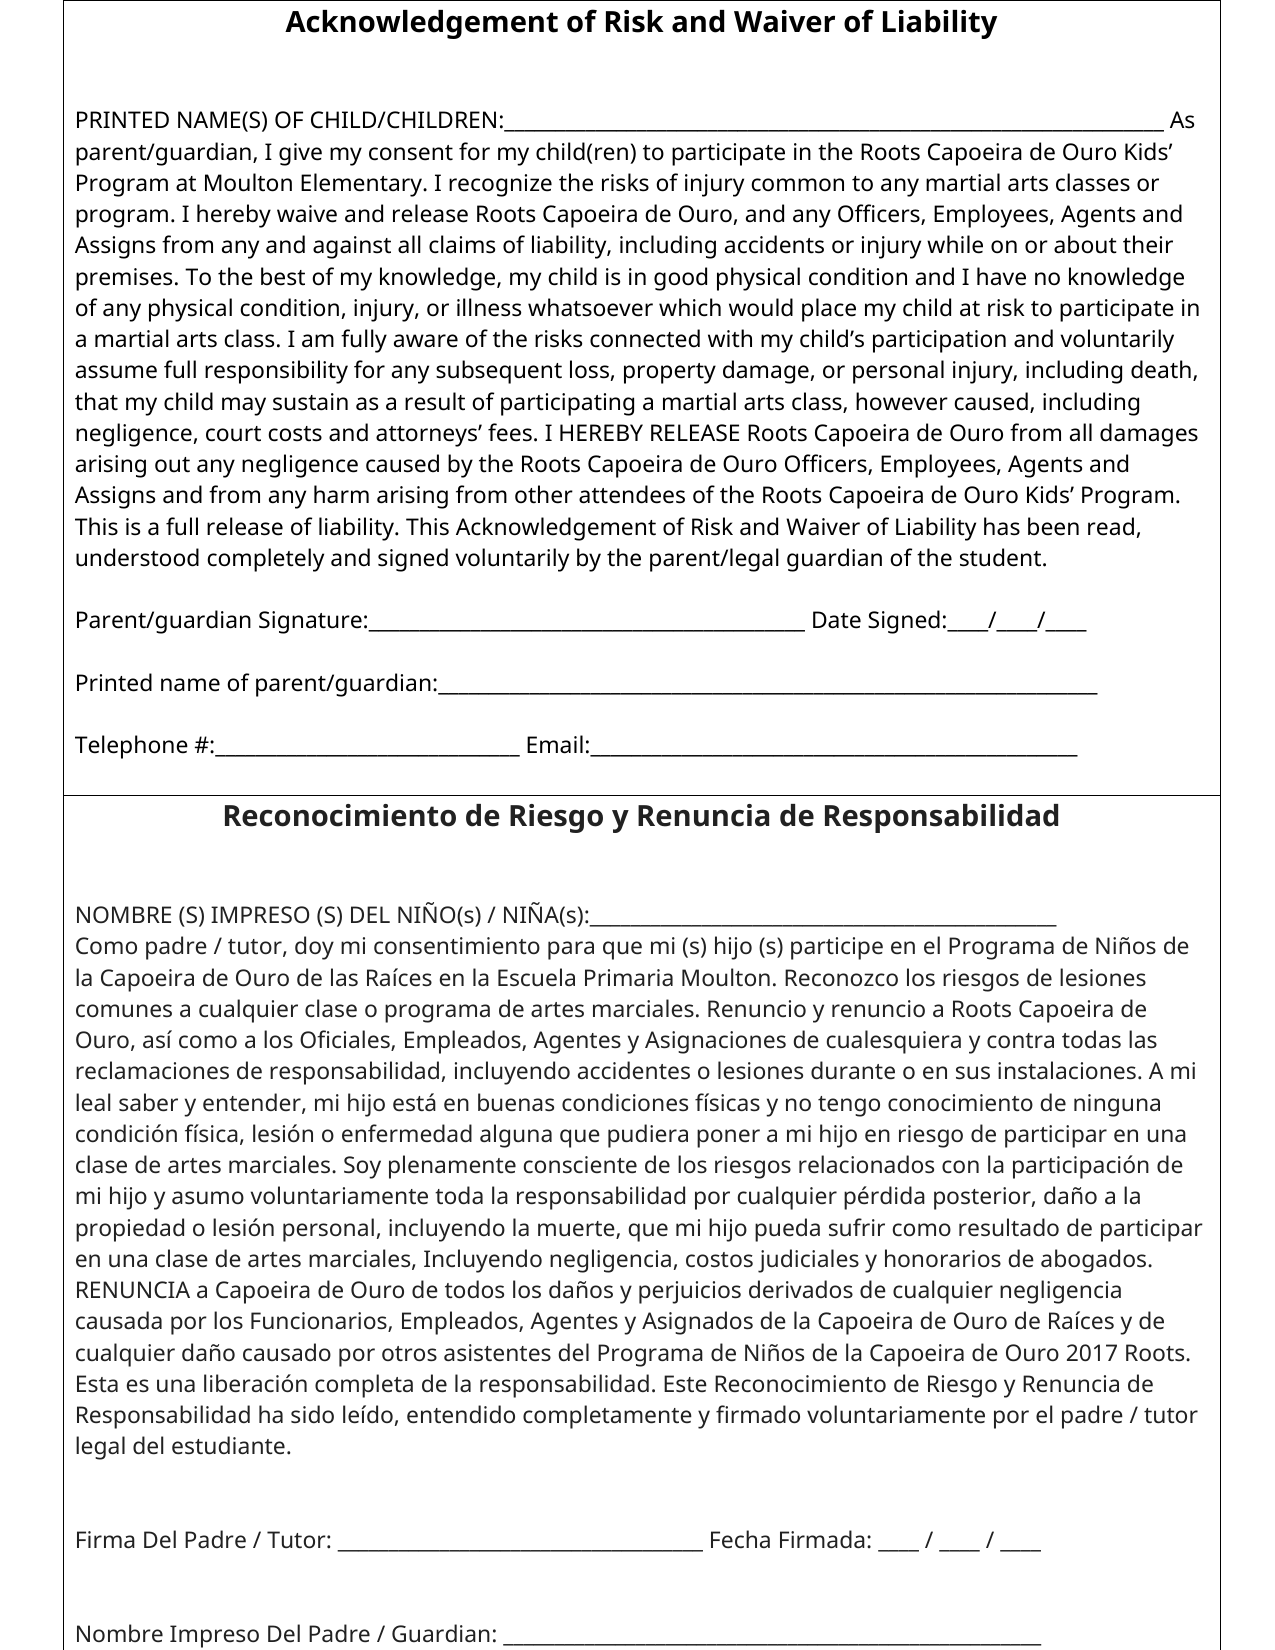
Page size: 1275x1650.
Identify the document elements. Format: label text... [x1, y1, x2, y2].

table_header Acknowledgement of Risk and Waiver of Liability PRINTED NAME(S) OF CHILD/CHILDREN:_________________________________________________________________ As parent/guardian, I give my consent for my child(ren) to participate in the Roots Capoeira de Ouro Kids’ Program at Moulton Elementary. I recognize the risks of injury common to any martial arts classes or program. I hereby waive and release Roots Capoeira de Ouro, and any Officers, Employees, Agents and Assigns from any and against all claims of liability, including accidents or injury while on or about their premises. To the best of my knowledge, my child is in good physical condition and I have no knowledge of any physical condition, injury, or illness whatsoever which would place my child at risk to participate in a martial arts class. I am fully aware of the risks connected with my child’s participation and voluntarily assume full responsibility for any subsequent loss, property damage, or personal injury, including death, that my child may sustain as a result of participating a martial arts class, however caused, including negligence, court costs and attorneys’ fees. I HEREBY RELEASE Roots Capoeira de Ouro from all damages arising out any negligence caused by the Roots Capoeira de Ouro Officers, Employees, Agents and Assigns and from any harm arising from other attendees of the Roots Capoeira de Ouro Kids’ Program. This is a full release of liability. This Acknowledgement of Risk and Waiver of Liability has been read, understood completely and signed voluntarily by the parent/legal guardian of the student. Parent/guardian Signature:___________________________________________ Date Signed:____/____/____ Printed name of parent/guardian:_________________________________________________________________ Telephone #:______________________________ Email:________________________________________________ [64, 1, 1220, 795]
table_cell Reconocimiento de Riesgo y Renuncia de Responsabilidad NOMBRE (S) IMPRESO (S) DEL NIÑO(s) / NIÑA(s):______________________________________________ Como padre / tutor, doy mi consentimiento para que mi (s) hijo (s) participe en el Programa de Niños de la Capoeira de Ouro de las Raíces en la Escuela Primaria Moulton. Reconozco los riesgos de lesiones comunes a cualquier clase o programa de artes marciales. Renuncio y renuncio a Roots Capoeira de Ouro, así como a los Oficiales, Empleados, Agentes y Asignaciones de cualesquiera y contra todas las reclamaciones de responsabilidad, incluyendo accidentes o lesiones durante o en sus instalaciones. A mi leal saber y entender, mi hijo está en buenas condiciones físicas y no tengo conocimiento de ninguna condición física, lesión o enfermedad alguna que pudiera poner a mi hijo en riesgo de participar en una clase de artes marciales. Soy plenamente consciente de los riesgos relacionados con la participación de mi hijo y asumo voluntariamente toda la responsabilidad por cualquier pérdida posterior, daño a la propiedad o lesión personal, incluyendo la muerte, que mi hijo pueda sufrir como resultado de participar en una clase de artes marciales, Incluyendo negligencia, costos judiciales y honorarios de abogados. RENUNCIA a Capoeira de Ouro de todos los daños y perjuicios derivados de cualquier negligencia causada por los Funcionarios, Empleados, Agentes y Asignados de la Capoeira de Ouro de Raíces y de cualquier daño causado por otros asistentes del Programa de Niños de la Capoeira de Ouro 2017 Roots. Esta es una liberación completa de la responsabilidad. Este Reconocimiento de Riesgo y Renuncia de Responsabilidad ha sido leído, entendido completamente y firmado voluntariamente por el padre / tutor legal del estudiante. Firma Del Padre / Tutor: ____________________________________ Fecha Firmada: ____ / ____ / ____ Nombre Impreso Del Padre / Guardian: _____________________________________________________ Teléfono: ______________________________ Correo Electrónico: ______________________________ [64, 796, 1220, 1650]
